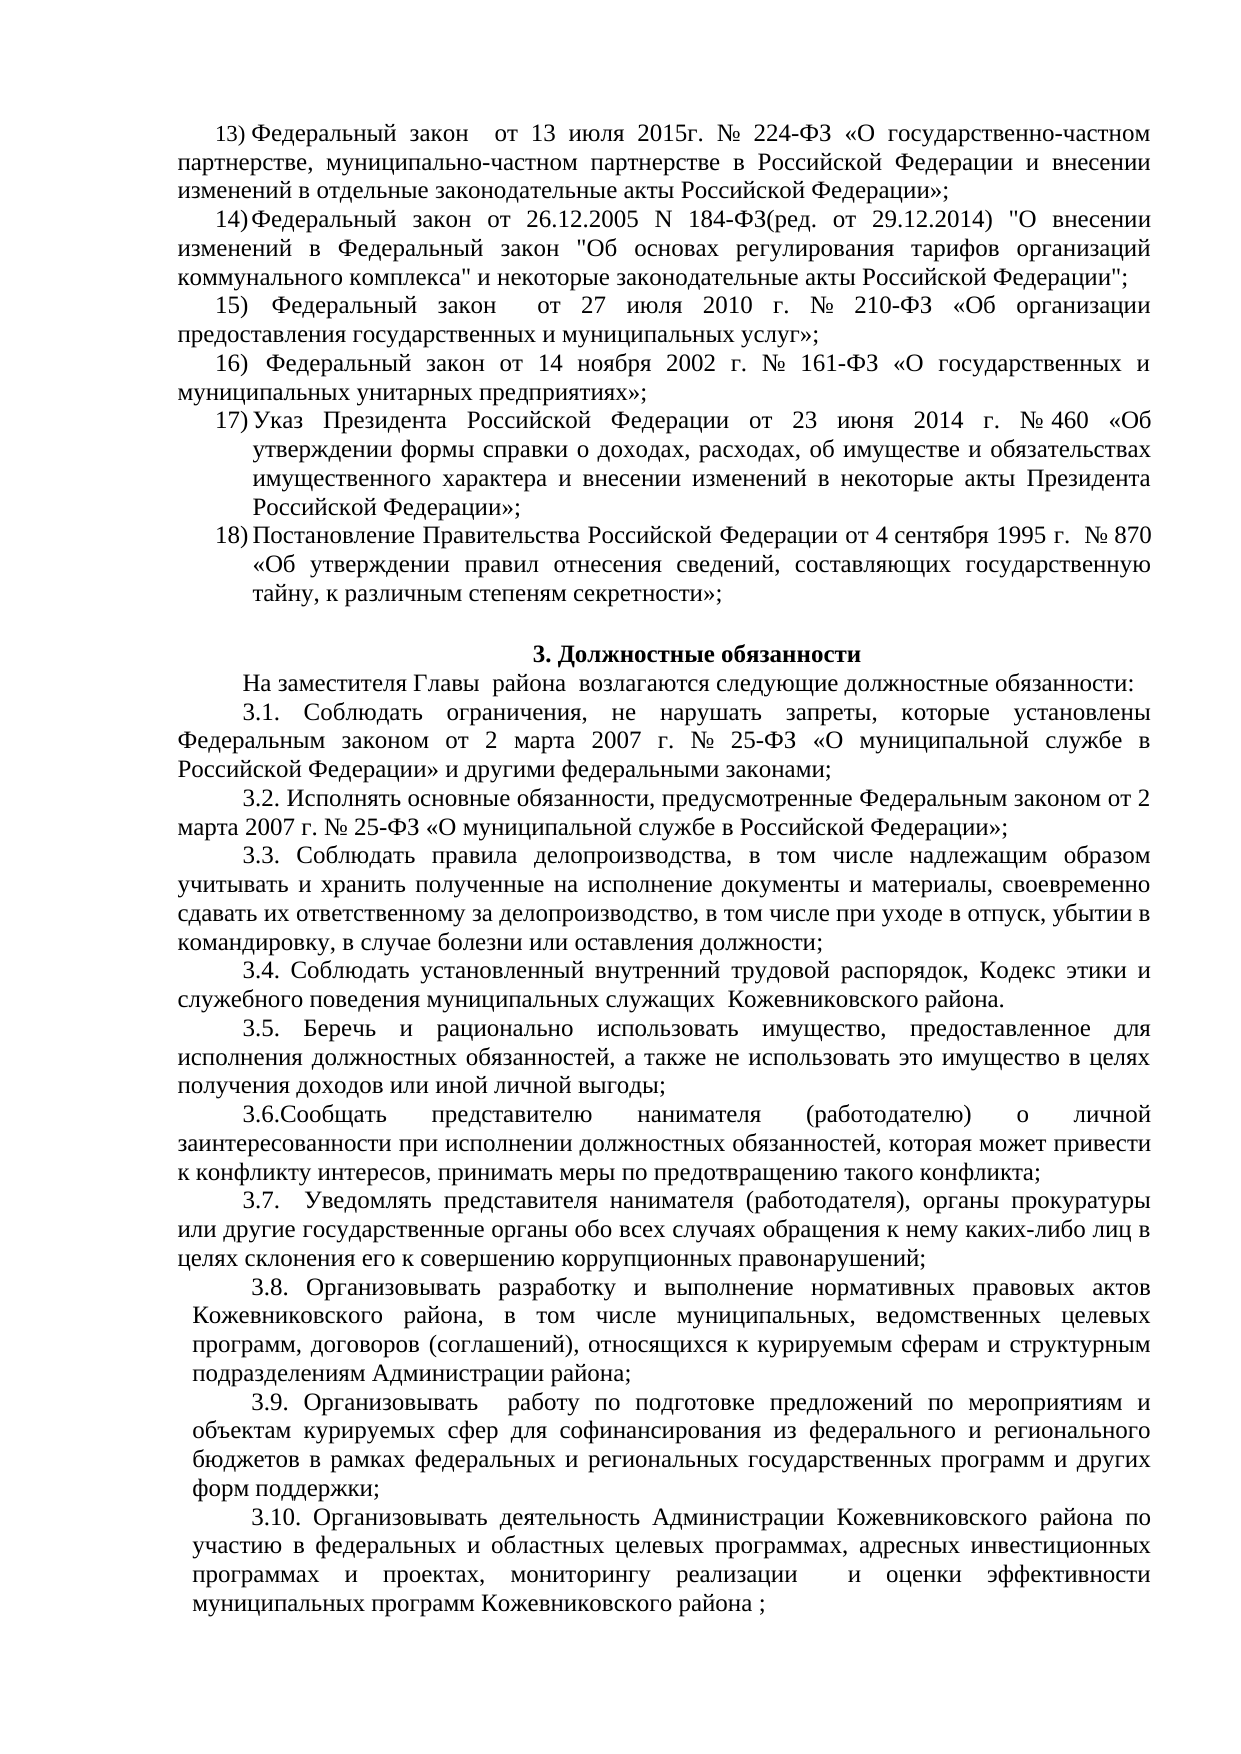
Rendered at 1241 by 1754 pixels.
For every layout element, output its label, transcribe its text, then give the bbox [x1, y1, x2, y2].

list Федеральный закон от 14 ноября 2002 г. № 161-ФЗ «О государственных и муниципальных унитарных предприятиях»; [177, 348, 1152, 406]
text 3.8. Организовывать разработку и выполнение нормативных правовых актов Кожевниковского района, в том числе муниципальных, ведомственных целевых программ, договоров (соглашений), относящихся к курируемым сферам и структурным подразделениям Администрации района; [192, 1272, 1152, 1387]
text 3.2. Исполнять основные обязанности, предусмотренные Федеральным законом от 2 марта . № 25-ФЗ «О муниципальной службе в Российской Федерации»; [177, 783, 1152, 840]
text 3.4. Соблюдать установленный внутренний трудовой распорядок, Кодекс этики и служебного поведения муниципальных служащих Кожевниковского района. [177, 955, 1152, 1013]
text 3.10. Организовывать деятельность Администрации Кожевниковского района по участию в федеральных и областных целевых программах, адресных инвестиционных программах и проектах, мониторингу реализации и оценки эффективности муниципальных программ Кожевниковского района ; [192, 1502, 1152, 1617]
text 3.5. Беречь и рационально использовать имущество, предоставленное для исполнения должностных обязанностей, а также не использовать это имущество в целях получения доходов или иной личной выгоды; [177, 1013, 1152, 1099]
text 3.3. Соблюдать правила делопроизводства, в том числе надлежащим образом учитывать и хранить полученные на исполнение документы и материалы, своевременно сдавать их ответственному за делопроизводство, в том числе при уходе в отпуск, убытии в командировку, в случае болезни или оставления должности; [177, 840, 1152, 955]
text 3.1. Соблюдать ограничения, не нарушать запреты, которые установлены Федеральным законом от 2 марта . № 25-ФЗ «О муниципальной службе в Российской Федерации» и другими федеральными законами; [177, 697, 1152, 783]
text 3.6.Сообщать представителю нанимателя (работодателю) о личной заинтересованности при исполнении должностных обязанностей, которая может привести к конфликту интересов, принимать меры по предотвращению такого конфликта; [177, 1099, 1152, 1185]
text На заместителя Главы района возлагаются следующие должностные обязанности: [177, 668, 1152, 697]
list Федеральный закон от 27 июля 2010 г. № 210-ФЗ «Об организации предоставления государственных и муниципальных услуг»; [177, 291, 1152, 348]
text 3.7. Уведомлять представителя нанимателя (работодателя), органы прокуратуры или другие государственные органы обо всех случаях обращения к нему каких-либо лиц в целях склонения его к совершению коррупционных правонарушений; [177, 1185, 1152, 1272]
text 3. Должностные обязанности [177, 639, 1152, 668]
list Федеральный закон от 13 июля 2015г. № 224-ФЗ «О государственно-частном партнерстве, муниципально-частном партнерстве в Российской Федерации и внесении изменений в отдельные законодательные акты Российской Федерации»; [177, 118, 1152, 204]
list Федеральный закон от 26.12.2005 N 184-ФЗ(ред. от 29.12.2014) "О внесении изменений в Федеральный закон "Об основах регулирования тарифов организаций коммунального комплекса" и некоторые законодательные акты Российской Федерации"; [177, 204, 1152, 291]
text 3.9. Организовывать работу по подготовке предложений по мероприятиям и объектам курируемых сфер для софинансирования из федерального и регионального бюджетов в рамках федеральных и региональных государственных программ и других форм поддержки; [192, 1387, 1152, 1502]
list Постановление Правительства Российской Федерации от 4 сентября . № 870 «Об утверждении правил отнесения сведений, составляющих государственную тайну, к различным степеням секретности»; [215, 521, 1152, 607]
list Указ Президента Российской Федерации от 23 июня . № 460 «Об утверждении формы справки о доходах, расходах, об имуществе и обязательствах имущественного характера и внесении изменений в некоторые акты Президента Российской Федерации»; [215, 406, 1152, 521]
